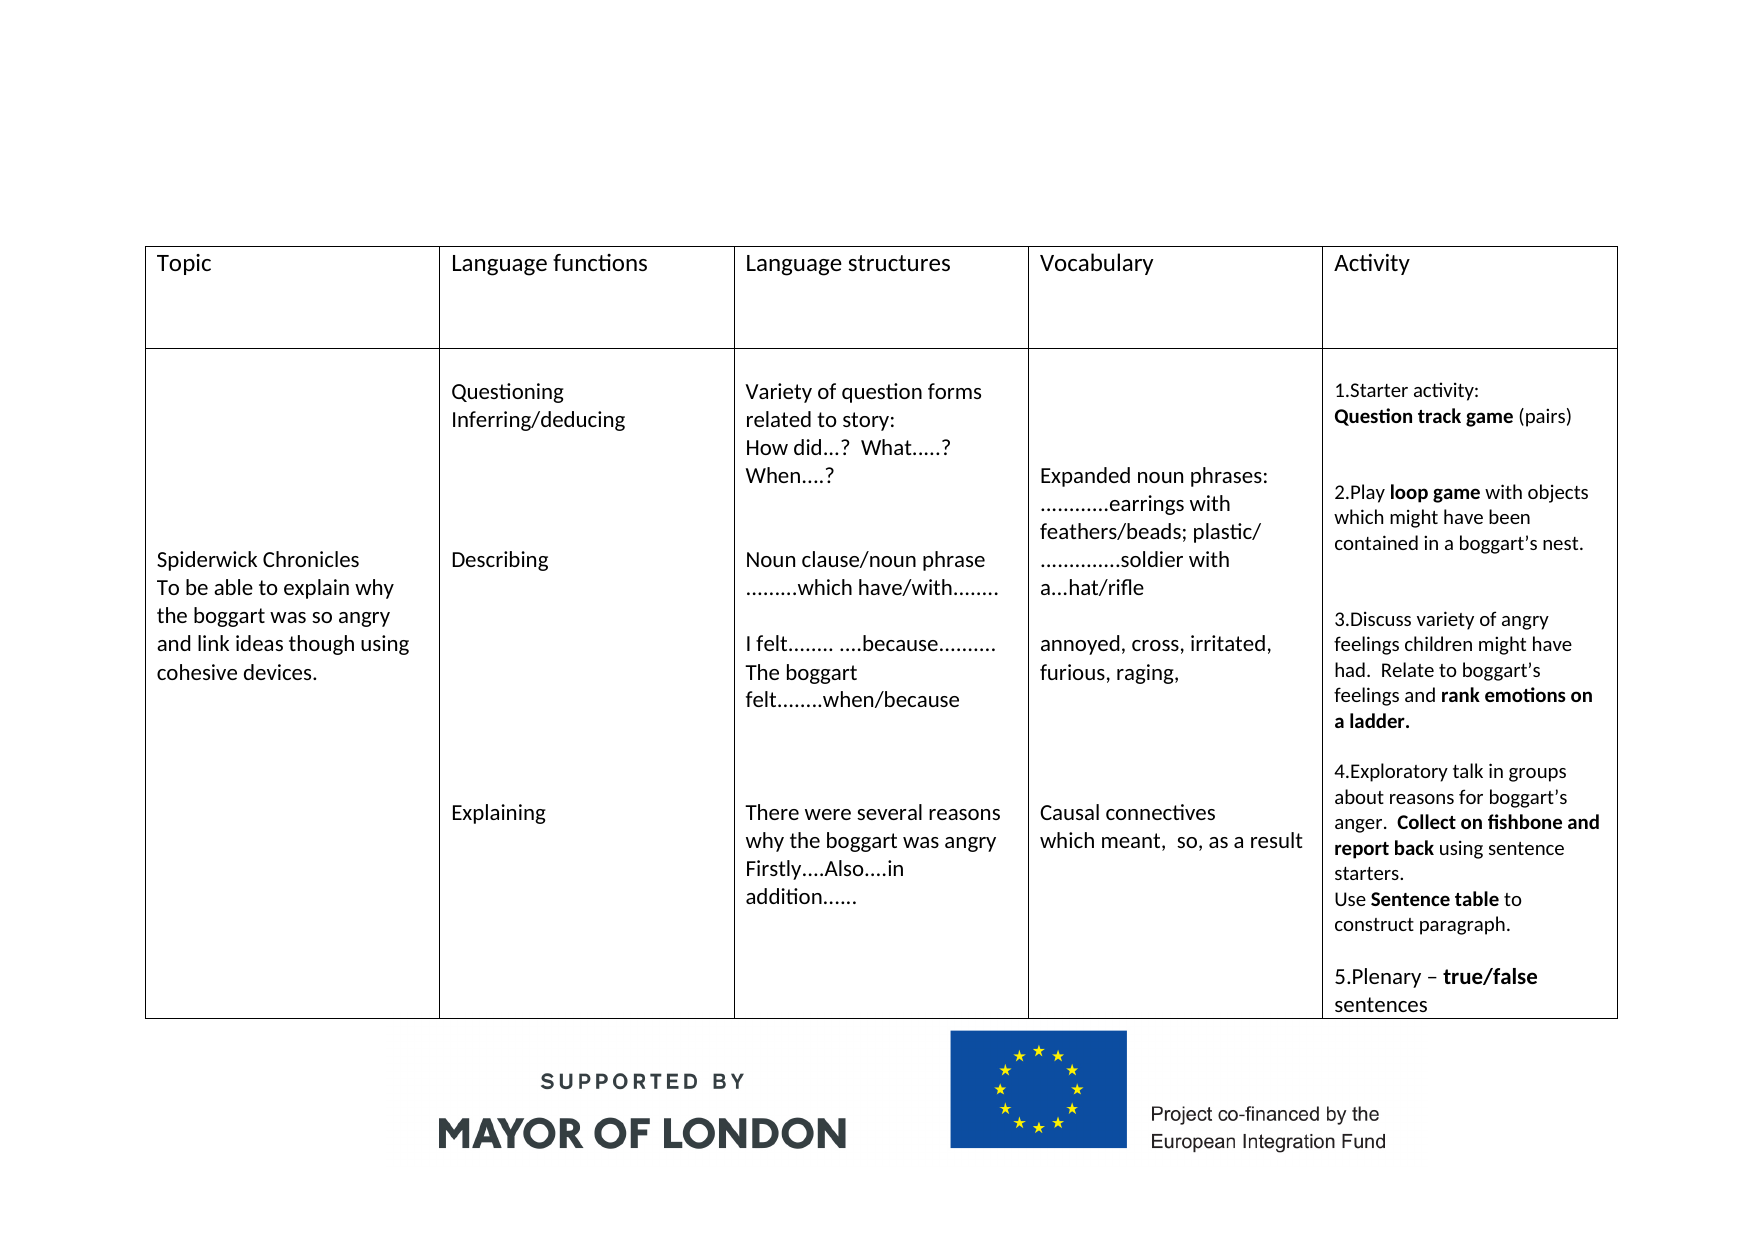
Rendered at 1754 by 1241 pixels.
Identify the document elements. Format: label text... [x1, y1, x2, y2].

table_cell 1.Starter activity: Question track game (pairs) 2.Play loop game with objects which might have been contained in a boggart’s nest. 3.Discuss variety of angry feelings children might have had. Relate to boggart’s feelings and rank emotions on a ladder. 4.Exploratory talk in groups about reasons for boggart’s anger. Collect on fishbone and report back using sentence starters. Use Sentence table to construct paragraph. 5.Plenary – true/false sentences [1323, 349, 1617, 1018]
table_cell Questioning Inferring/deducing Describing Explaining [440, 349, 734, 1018]
table_header Language functions [440, 247, 734, 348]
table_header Vocabulary [1029, 247, 1322, 348]
table_header Activity [1323, 247, 1617, 348]
table_cell Variety of question forms related to story: How did...? What.....? When....? Noun clause/noun phrase .........which have/with........ I felt........ ....because.......... The boggart felt........when/because There were several reasons why the boggart was angry Firstly....Also....in addition...... [735, 349, 1028, 1018]
table_cell Spiderwick Chronicles To be able to explain why the boggart was so angry and link ideas though using cohesive devices. [146, 349, 439, 1018]
picture [386, 1019, 1428, 1167]
table_cell Expanded noun phrases: ............earrings with feathers/beads; plastic/ ..............soldier with a...hat/rifle annoyed, cross, irritated, furious, raging, Causal connectives which meant, so, as a result [1029, 349, 1322, 1018]
table_header Language structures [735, 247, 1028, 348]
table_header Topic [146, 247, 439, 348]
